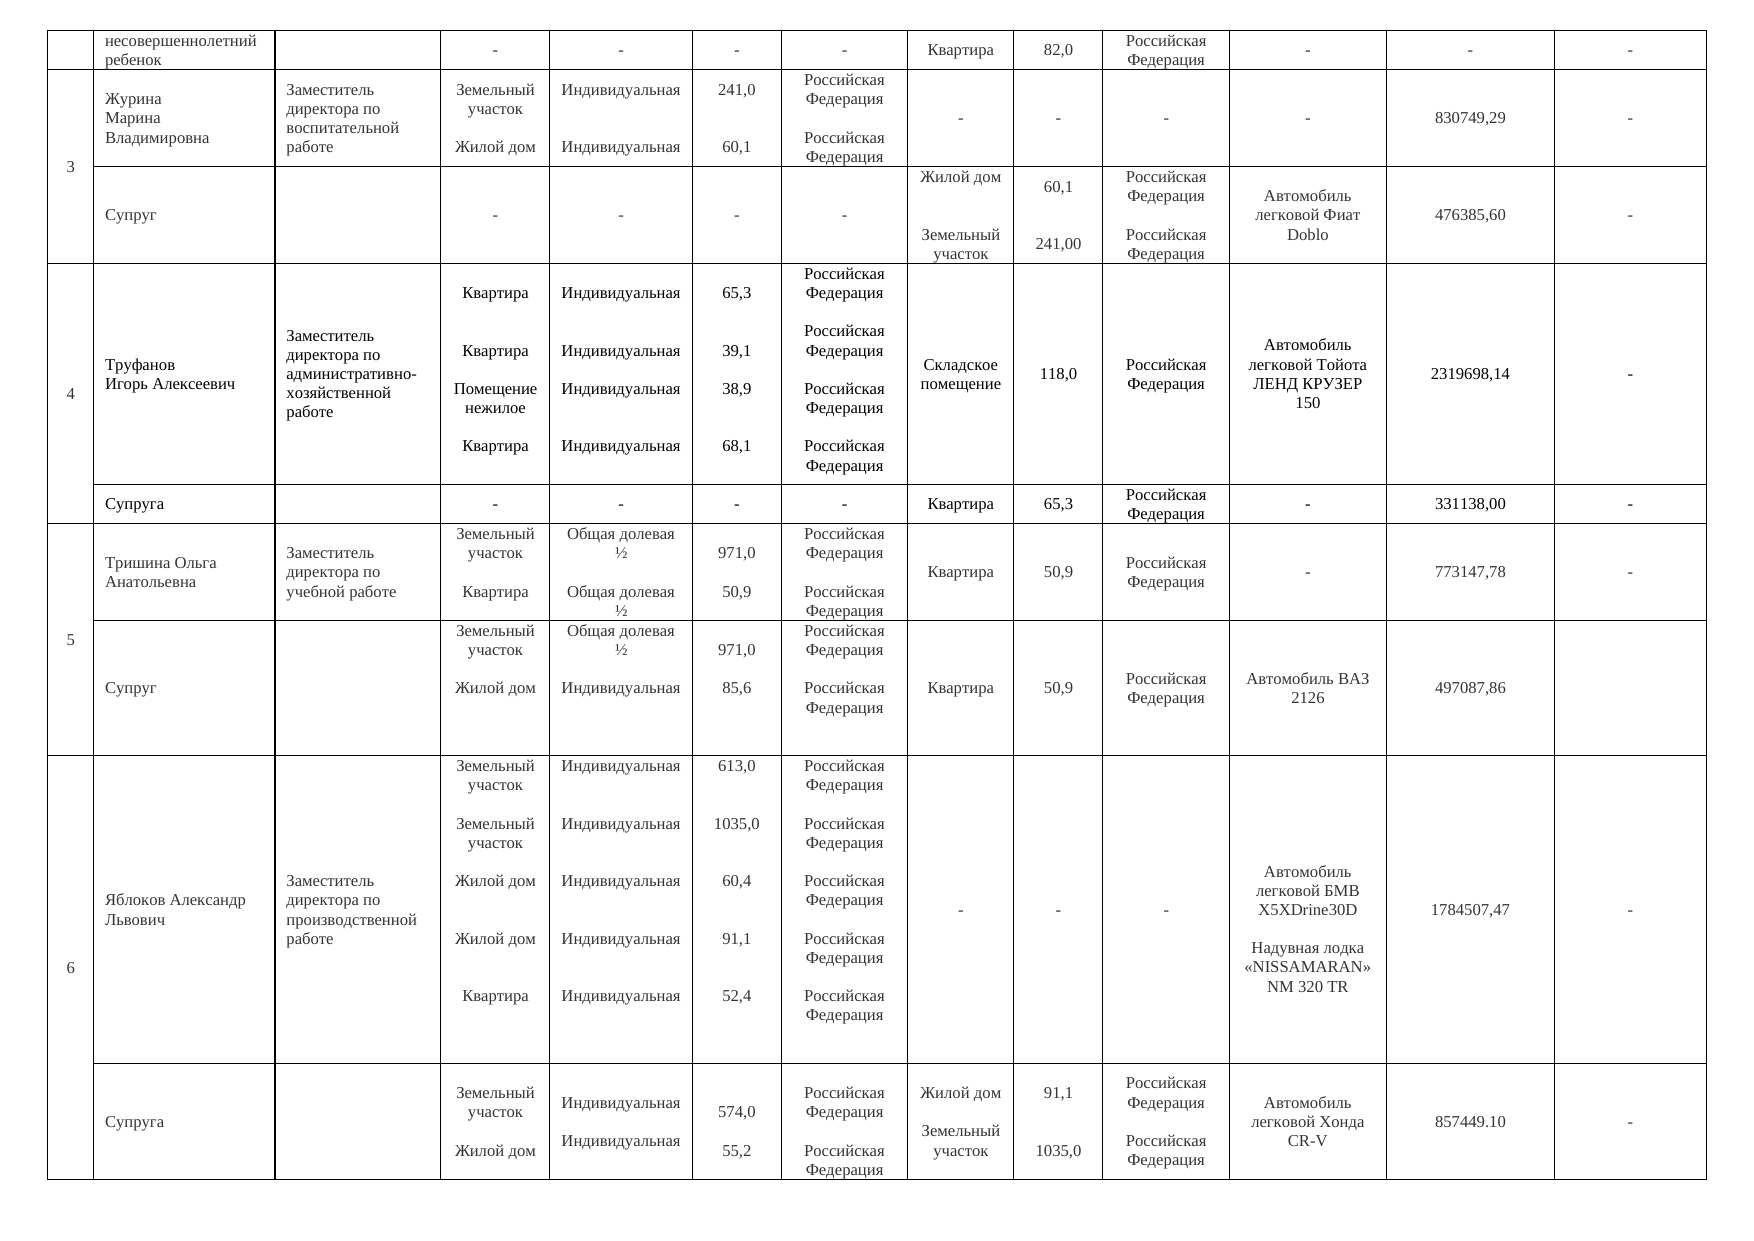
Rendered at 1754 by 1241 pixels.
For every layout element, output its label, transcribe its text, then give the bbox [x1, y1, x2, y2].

table_cell 241,0 60,1 [693, 70, 781, 166]
table_cell 50,9 [1014, 621, 1102, 755]
table_cell [276, 31, 440, 69]
table_cell Автомобиль легковой БМВ X5XDrine30D Надувная лодка «NISSAMARAN» NM 320 TR [1230, 756, 1386, 1063]
table_cell [1555, 621, 1706, 755]
table_cell - [1555, 264, 1706, 483]
table_cell Квартира [908, 31, 1013, 69]
table_cell 118,0 [1014, 264, 1102, 483]
table_cell - [1555, 756, 1706, 1063]
table_cell Супруга [94, 485, 274, 523]
table_cell - [693, 167, 781, 263]
table_cell - [1555, 524, 1706, 620]
table_cell 65,3 39,1 38,9 68,1 [693, 264, 781, 483]
table_cell Общая долевая ½ Общая долевая ½ [550, 524, 692, 620]
table_cell Квартира Квартира Помещение нежилое Квартира [441, 264, 549, 483]
table_cell 830749,29 [1387, 70, 1554, 166]
table_cell - [1014, 70, 1102, 166]
table_cell - [441, 31, 549, 69]
table_cell - [1555, 31, 1706, 69]
table_cell Российская Федерация Российская Федерация [782, 524, 907, 620]
table_cell - [441, 167, 549, 263]
table_cell 82,0 [1014, 31, 1102, 69]
table_cell 4 [48, 264, 93, 523]
table_cell 773147,78 [1387, 524, 1554, 620]
table_cell - [1103, 756, 1229, 1063]
table_cell [276, 167, 440, 263]
table_cell Заместитель директора по производственной работе [276, 756, 440, 1063]
table_cell 3 [48, 70, 93, 263]
table_cell Жилой дом Земельный участок [908, 167, 1013, 263]
table_cell Земельный участок Квартира [441, 524, 549, 620]
table_cell 497087,86 [1387, 621, 1554, 755]
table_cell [1103, 31, 1229, 69]
table_cell - [1555, 167, 1706, 263]
table_cell - [550, 485, 692, 523]
table_cell - [1555, 1064, 1706, 1179]
table_cell 574,0 55,2 [693, 1064, 781, 1179]
table_cell Земельный участок Жилой дом [441, 70, 549, 166]
table_cell - [550, 167, 692, 263]
table_cell - [1230, 485, 1386, 523]
table_cell Индивидуальная Индивидуальная [550, 70, 692, 166]
table_cell Заместитель директора по учебной работе [276, 524, 440, 620]
table_cell Индивидуальная Индивидуальная Индивидуальная Индивидуальная Индивидуальная [550, 756, 692, 1063]
table_cell Российская Федерация Российская Федерация Российская Федерация Российская Федерация [782, 264, 907, 483]
table_cell - [782, 167, 907, 263]
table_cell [782, 70, 907, 166]
table_cell Земельный участок Жилой дом [441, 1064, 549, 1179]
table_cell - [1555, 70, 1706, 166]
table_cell 476385,60 [1387, 167, 1554, 263]
table_cell 1784507,47 [1387, 756, 1554, 1063]
table_cell Складское помещение [908, 264, 1013, 483]
table_cell - [1387, 31, 1554, 69]
table_cell Земельный участок Жилой дом [441, 621, 549, 755]
table_cell Российская Федерация Российская Федерация [782, 1064, 907, 1179]
table_cell 91,1 1035,0 [1014, 1064, 1102, 1179]
table_cell Автомобиль легковой Фиат Doblo [1230, 167, 1386, 263]
table_cell - [693, 485, 781, 523]
table_cell Земельный участок Земельный участок Жилой дом Жилой дом Квартира [441, 756, 549, 1063]
table_cell Общая долевая ½ Индивидуальная [550, 621, 692, 755]
table_cell Автомобиль легковой Хонда CR-V [1230, 1064, 1386, 1179]
table_cell 331138,00 [1387, 485, 1554, 523]
table_cell - [782, 485, 907, 523]
table_cell - [908, 756, 1013, 1063]
table_cell Российская Федерация [1103, 524, 1229, 620]
table_cell - [1230, 524, 1386, 620]
table_cell Супруг [94, 167, 274, 263]
table_cell Супруга [94, 1064, 274, 1179]
table_cell 2319698,14 [1387, 264, 1554, 483]
table_cell Квартира [908, 524, 1013, 620]
table_cell Индивидуальная Индивидуальная [550, 1064, 692, 1179]
table_cell 971,0 50,9 [693, 524, 781, 620]
table_cell - [1230, 70, 1386, 166]
table_cell 971,0 85,6 [693, 621, 781, 755]
table_cell 857449.10 [1387, 1064, 1554, 1179]
table_cell Журина Марина Владимировна [94, 70, 274, 166]
table_cell 65,3 [1014, 485, 1102, 523]
table_cell - [693, 31, 781, 69]
table_cell - [441, 485, 549, 523]
table_cell Труфанов Игорь Алексеевич [94, 264, 274, 483]
table_cell [276, 485, 440, 523]
table_cell 6 [48, 756, 93, 1179]
table_cell Яблоков Александр Львович [94, 756, 274, 1063]
table_cell - [908, 70, 1013, 166]
table_cell Российская Федерация [1103, 264, 1229, 483]
table_cell Автомобиль легковой Тойота ЛЕНД КРУЗЕР 150 [1230, 264, 1386, 483]
table_cell - [1230, 31, 1386, 69]
table_cell Российская Федерация Российская Федерация [1103, 167, 1229, 263]
table_cell Индивидуальная Индивидуальная Индивидуальная Индивидуальная [550, 264, 692, 483]
table_cell - [782, 31, 907, 69]
table_cell Российская Федерация Российская Федерация [1103, 1064, 1229, 1179]
table_cell 5 [48, 524, 93, 755]
table_cell Квартира [908, 485, 1013, 523]
table_cell - [1555, 485, 1706, 523]
table_cell Супруг [94, 621, 274, 755]
table_cell [276, 1064, 440, 1179]
table_cell Российская Федерация Российская Федерация [782, 621, 907, 755]
table_cell Заместитель директора по воспитательной работе [276, 70, 440, 166]
table_cell - [1014, 756, 1102, 1063]
table_cell Российская Федерация [1103, 621, 1229, 755]
table_cell - [1103, 70, 1229, 166]
table_cell [276, 621, 440, 755]
table_cell Тришина Ольга Анатольевна [94, 524, 274, 620]
table_cell 60,1 241,00 [1014, 167, 1102, 263]
table_cell 50,9 [1014, 524, 1102, 620]
table_cell Жилой дом Земельный участок [908, 1064, 1013, 1179]
table_cell - [550, 31, 692, 69]
table_cell Заместитель директора по административно-хозяйственной работе [276, 264, 440, 483]
table_cell Российская Федерация [1103, 485, 1229, 523]
table_cell Автомобиль ВАЗ 2126 [1230, 621, 1386, 755]
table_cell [94, 31, 274, 69]
table_cell Российская Федерация Российская Федерация Российская Федерация Российская Федерация Российская Федерация [782, 756, 907, 1063]
table_cell Квартира [908, 621, 1013, 755]
table_cell 613,0 1035,0 60,4 91,1 52,4 [693, 756, 781, 1063]
